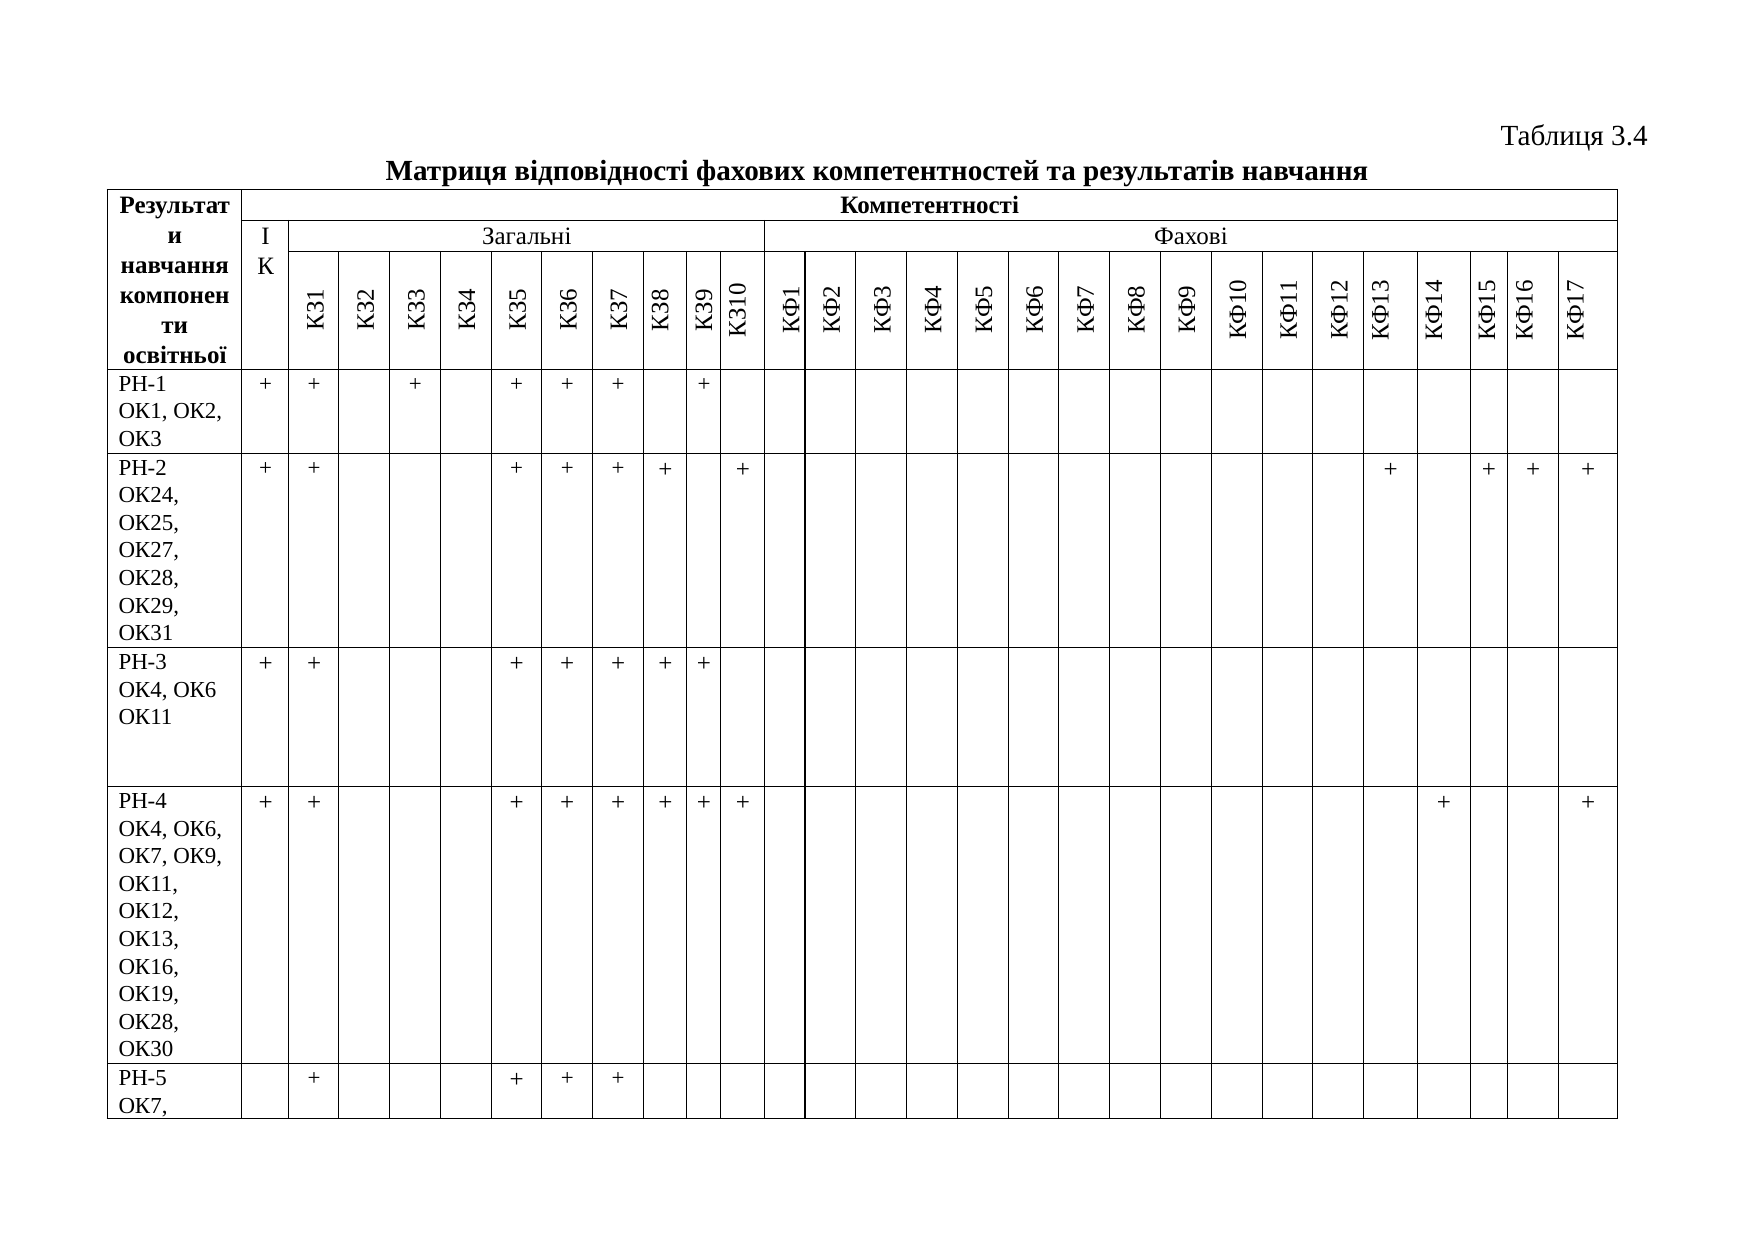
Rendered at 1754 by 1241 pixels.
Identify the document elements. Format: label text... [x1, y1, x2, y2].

table_cell [644, 1064, 686, 1118]
table_cell [1161, 1064, 1211, 1118]
table_cell [1263, 370, 1312, 453]
table_cell [721, 648, 764, 786]
table_cell + [492, 1064, 541, 1118]
table_cell + [289, 648, 338, 786]
table_cell + [644, 648, 686, 786]
table_cell + [1364, 454, 1417, 647]
table_cell КЗ9 [687, 252, 720, 369]
table_cell [806, 787, 855, 1063]
table_cell + [492, 787, 541, 1063]
table_cell + [593, 648, 643, 786]
table_cell [1471, 370, 1507, 453]
table_cell Фахові [765, 221, 1617, 251]
table_cell [390, 787, 440, 1063]
table_cell [339, 370, 389, 453]
table_cell [765, 454, 804, 647]
table_cell [1110, 787, 1160, 1063]
table_cell + [289, 787, 338, 1063]
table_cell + [644, 454, 686, 647]
table_cell Загальні [289, 221, 764, 251]
table_cell [1418, 1064, 1470, 1118]
table_cell КФ6 [1009, 252, 1058, 369]
table_cell [1059, 1064, 1109, 1118]
table_cell [1471, 1064, 1507, 1118]
table_cell + [721, 787, 764, 1063]
table_cell КФ12 [1313, 252, 1363, 369]
table_cell [1161, 370, 1211, 453]
table_cell КФ11 [1263, 252, 1312, 369]
table_cell КФ5 [958, 252, 1008, 369]
table_cell [958, 1064, 1008, 1118]
table_cell [339, 1064, 389, 1118]
table_cell [1313, 648, 1363, 786]
table_cell [765, 787, 804, 1063]
table_cell + [687, 370, 720, 453]
table_cell + [1559, 787, 1617, 1063]
table_cell [856, 648, 906, 786]
table_cell КФ2 [806, 252, 855, 369]
table_cell [441, 370, 491, 453]
table_cell [1364, 787, 1417, 1063]
table_cell + [542, 370, 592, 453]
table_cell КЗ10 [721, 252, 764, 369]
table_cell [687, 454, 720, 647]
table_cell + [289, 370, 338, 453]
table_cell [1313, 787, 1363, 1063]
table_cell РН-3 ОК4, ОК6 ОК11 [108, 648, 241, 786]
table_cell [1471, 787, 1507, 1063]
table_cell [1559, 648, 1617, 786]
table_cell + [1559, 454, 1617, 647]
table_cell [1009, 1064, 1058, 1118]
table_cell КФ14 [1418, 252, 1470, 369]
table_cell + [1471, 454, 1507, 647]
table_cell [765, 648, 804, 786]
table_cell [1508, 648, 1558, 786]
table_cell [721, 1064, 764, 1118]
table_cell [339, 787, 389, 1063]
table_cell [1313, 454, 1363, 647]
table_cell [1313, 370, 1363, 453]
table_cell + [289, 1064, 338, 1118]
table_cell [1161, 454, 1211, 647]
table_cell + [644, 787, 686, 1063]
table_cell [1059, 370, 1109, 453]
table_cell КФ1 [765, 252, 804, 369]
table_cell КФ15 [1471, 252, 1507, 369]
table_cell КЗ5 [492, 252, 541, 369]
table_cell + [542, 1064, 592, 1118]
table_cell [1009, 648, 1058, 786]
table_cell + [593, 1064, 643, 1118]
table_cell [1418, 648, 1470, 786]
table_cell [1110, 370, 1160, 453]
table_cell [856, 787, 906, 1063]
table_cell [1508, 370, 1558, 453]
table_cell КФ3 [856, 252, 906, 369]
table_cell [339, 454, 389, 647]
table_cell [242, 1064, 288, 1118]
table_cell КЗ1 [289, 252, 338, 369]
table_cell [907, 1064, 957, 1118]
table_cell [806, 370, 855, 453]
table_cell [1364, 1064, 1417, 1118]
table_cell + [542, 454, 592, 647]
table_cell [856, 1064, 906, 1118]
table_cell РН-4 ОК4, ОК6, ОК7, ОК9, ОК11, ОК12, ОК13, ОК16, ОК19, ОК28, ОК30 [108, 787, 241, 1063]
table_cell [1212, 648, 1262, 786]
table_cell [765, 370, 804, 453]
table_cell [1110, 648, 1160, 786]
table_cell [441, 648, 491, 786]
table_cell + [542, 787, 592, 1063]
table_cell [1009, 454, 1058, 647]
table_cell КЗ4 [441, 252, 491, 369]
text Матриця відповідності фахових компетентностей та результатів навчання [107, 153, 1647, 187]
table_cell + [593, 454, 643, 647]
table_cell + [242, 787, 288, 1063]
table_cell [390, 1064, 440, 1118]
table_cell + [492, 648, 541, 786]
table_cell [856, 370, 906, 453]
table_cell + [687, 648, 720, 786]
table_cell [856, 454, 906, 647]
table_cell КФ16 [1508, 252, 1558, 369]
table_cell [1418, 370, 1470, 453]
table_cell [687, 1064, 720, 1118]
table_cell + [242, 370, 288, 453]
table_cell [1161, 648, 1211, 786]
table_cell [1059, 648, 1109, 786]
table_header Компетентності [242, 190, 1617, 220]
table_cell [958, 787, 1008, 1063]
table_cell [1161, 787, 1211, 1063]
table_cell [806, 1064, 855, 1118]
table_cell + [721, 454, 764, 647]
table_cell КЗ3 [390, 252, 440, 369]
table_cell КЗ2 [339, 252, 389, 369]
table_cell [390, 648, 440, 786]
table_cell [1059, 454, 1109, 647]
table_cell [765, 1064, 804, 1118]
table_cell [1364, 370, 1417, 453]
table_cell + [242, 454, 288, 647]
table_cell [1009, 370, 1058, 453]
table_cell КЗ6 [542, 252, 592, 369]
table_cell [806, 454, 855, 647]
table_cell + [242, 648, 288, 786]
table_cell [907, 370, 957, 453]
table_cell [1059, 787, 1109, 1063]
table_cell [390, 454, 440, 647]
table_cell КЗ7 [593, 252, 643, 369]
table_cell [1212, 370, 1262, 453]
table_cell [958, 648, 1008, 786]
table_cell [1263, 787, 1312, 1063]
table_cell [1471, 648, 1507, 786]
table_cell ІК [242, 221, 288, 369]
table_cell КФ10 [1212, 252, 1262, 369]
table_cell [1313, 1064, 1363, 1118]
table_cell КФ9 [1161, 252, 1211, 369]
table_cell + [289, 454, 338, 647]
table_cell [1212, 1064, 1262, 1118]
text Таблиця 3.4 [107, 118, 1647, 152]
table_cell [441, 454, 491, 647]
table_cell [1009, 787, 1058, 1063]
table_cell [1110, 1064, 1160, 1118]
table_cell КФ8 [1110, 252, 1160, 369]
table_cell [1364, 648, 1417, 786]
table_cell [958, 454, 1008, 647]
table_cell + [1508, 454, 1558, 647]
table_cell + [687, 787, 720, 1063]
table_cell [958, 370, 1008, 453]
table_cell [1418, 454, 1470, 647]
table_cell [907, 454, 957, 647]
table_cell + [542, 648, 592, 786]
table_cell [1263, 648, 1312, 786]
table_cell + [593, 370, 643, 453]
table_cell КЗ8 [644, 252, 686, 369]
table_cell [907, 648, 957, 786]
table_cell КФ17 [1559, 252, 1617, 369]
table_cell КФ4 [907, 252, 957, 369]
table_cell [806, 648, 855, 786]
table_cell [1212, 787, 1262, 1063]
table_cell [1263, 454, 1312, 647]
table_cell РН-1 ОК1, ОК2, ОК3 [108, 370, 241, 453]
table_cell + [390, 370, 440, 453]
table_cell РН-5 ОК7, ОК10, ОК11 [108, 1064, 241, 1118]
table_cell [721, 370, 764, 453]
table_cell РН-2 ОК24, ОК25, ОК27, ОК28, ОК29, ОК31 [108, 454, 241, 647]
table_cell [1212, 454, 1262, 647]
table_cell [441, 1064, 491, 1118]
table_cell + [492, 370, 541, 453]
table_cell [1559, 370, 1617, 453]
table_cell [1263, 1064, 1312, 1118]
table_cell [339, 648, 389, 786]
table_cell + [593, 787, 643, 1063]
table_cell + [1418, 787, 1470, 1063]
table_cell + [492, 454, 541, 647]
table_cell [1508, 787, 1558, 1063]
table_cell [1110, 454, 1160, 647]
table_cell [441, 787, 491, 1063]
table_cell КФ7 [1059, 252, 1109, 369]
table_cell [644, 370, 686, 453]
table_header Результати навчання компоненти освітньої програми (навчальні дисципліни, курсові роботи, практики, кваліфікаційна робота) [108, 190, 241, 369]
table_cell [1559, 1064, 1617, 1118]
table_cell КФ13 [1364, 252, 1417, 369]
table_cell [907, 787, 957, 1063]
table_cell [1508, 1064, 1558, 1118]
